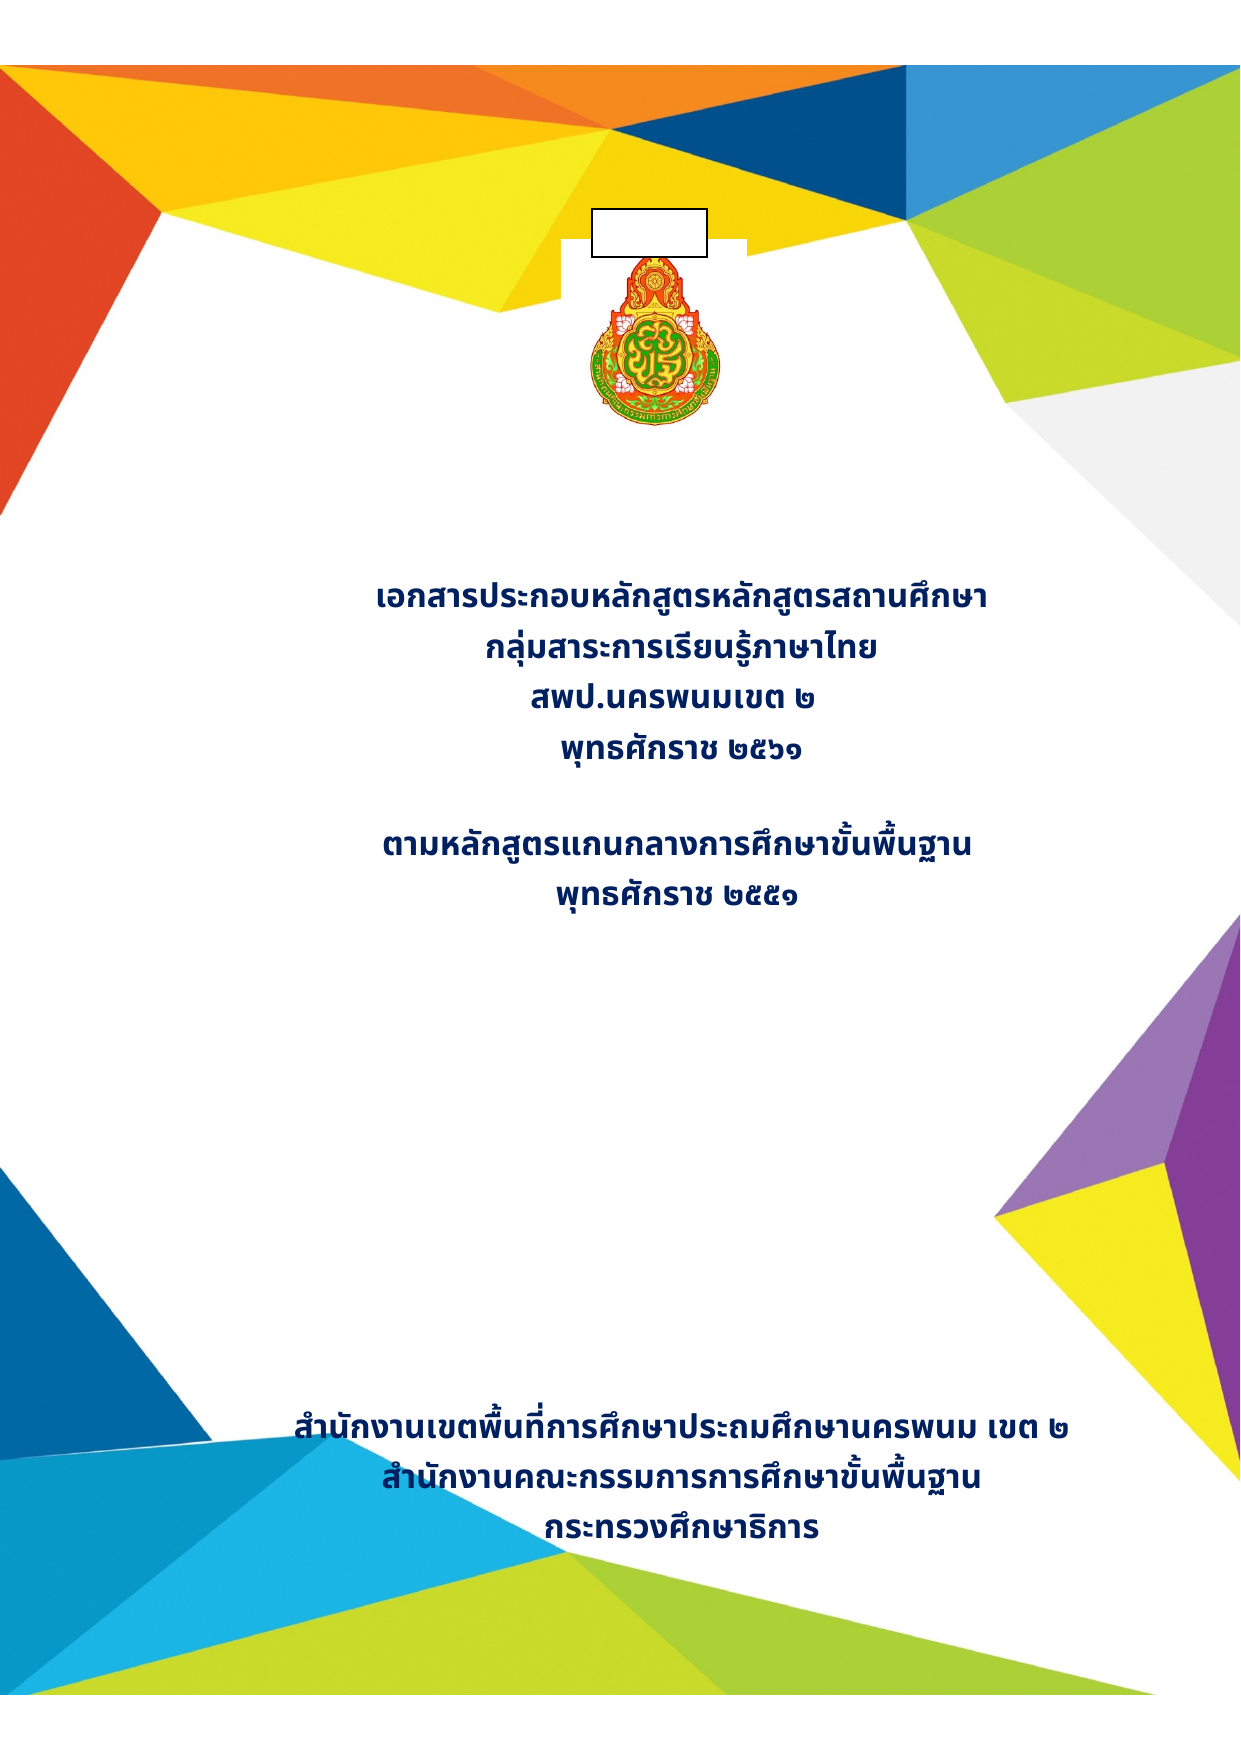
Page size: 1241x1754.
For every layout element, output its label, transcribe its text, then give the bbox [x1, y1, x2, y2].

text สพป.นครพนมเขต ๒ พุทธศักราช ๒๕๖๑ [209, 673, 1154, 774]
text สำนักงานคณะกรรมการการศึกษาขั้นพื้นฐาน [209, 1453, 1154, 1503]
text กลุ่มสาระการเรียนรู้ภาษาไทย [209, 623, 1154, 673]
picture [0, 65, 1241, 1695]
text ตามหลักสูตรแกนกลางการศึกษาขั้นพื้นฐาน พุทธศักราช ๒๕๕๑ [209, 774, 1154, 994]
text เอกสารประกอบหลักสูตรหลักสูตรสถานศึกษา [209, 572, 1154, 623]
text สำนักงานเขตพื้นที่การศึกษาประถมศึกษานครพนม เขต ๒ [209, 1403, 1154, 1453]
text กระทรวงศึกษาธิการ [209, 1503, 1154, 1554]
